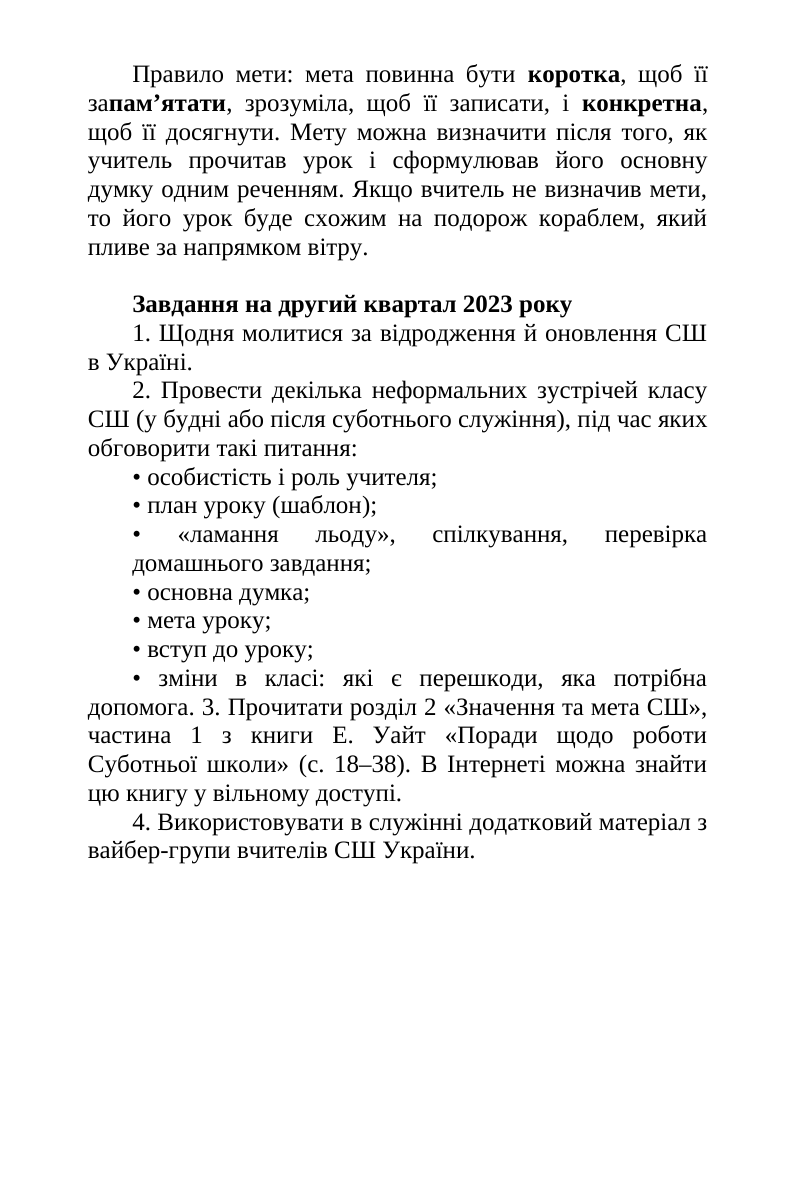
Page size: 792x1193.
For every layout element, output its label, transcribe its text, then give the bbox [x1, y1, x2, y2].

text • вступ до уроку; [88, 634, 708, 663]
text Правило мети: мета повинна бути коротка, щоб її запам’ятати, зрозуміла, щоб її записати, і конкретна, щоб її досягнути. Мету можна визначити після того, як учитель прочитав урок і сформулював його основну думку одним реченням. Якщо вчитель не визначив мети, то його урок буде схожим на подорож кораблем, який пливе за напрямком вітру. [88, 59, 708, 260]
text • основна думка; [88, 577, 708, 605]
text • особистість і роль учителя; [88, 462, 708, 490]
text 2. Провести декілька неформальних зустрічей класу СШ (у будні або після суботнього служіння), під час яких обговорити такі питання: [88, 375, 708, 462]
text • «ламання льоду», спілкування, перевірка домашнього завдання; [132, 519, 708, 577]
text 1. Щодня молитися за відродження й оновлення СШ в Україні. [88, 318, 708, 375]
text Завдання на другий квартал 2023 року [88, 289, 708, 318]
text • план уроку (шаблон); [88, 490, 708, 519]
text 4. Використовувати в служінні додатковий матеріал з вайбер-групи вчителів СШ України. [88, 807, 708, 864]
text • мета уроку; [88, 605, 708, 634]
text • зміни в класі: які є перешкоди, яка потрібна допомога. 3. Прочитати розділ 2 «Значення та мета СШ», частина 1 з книги Е. Уайт «Поради щодо роботи Суботньої школи» (с. 18–38). В Інтернеті можна знайти цю книгу у вільному доступі. [88, 663, 708, 807]
